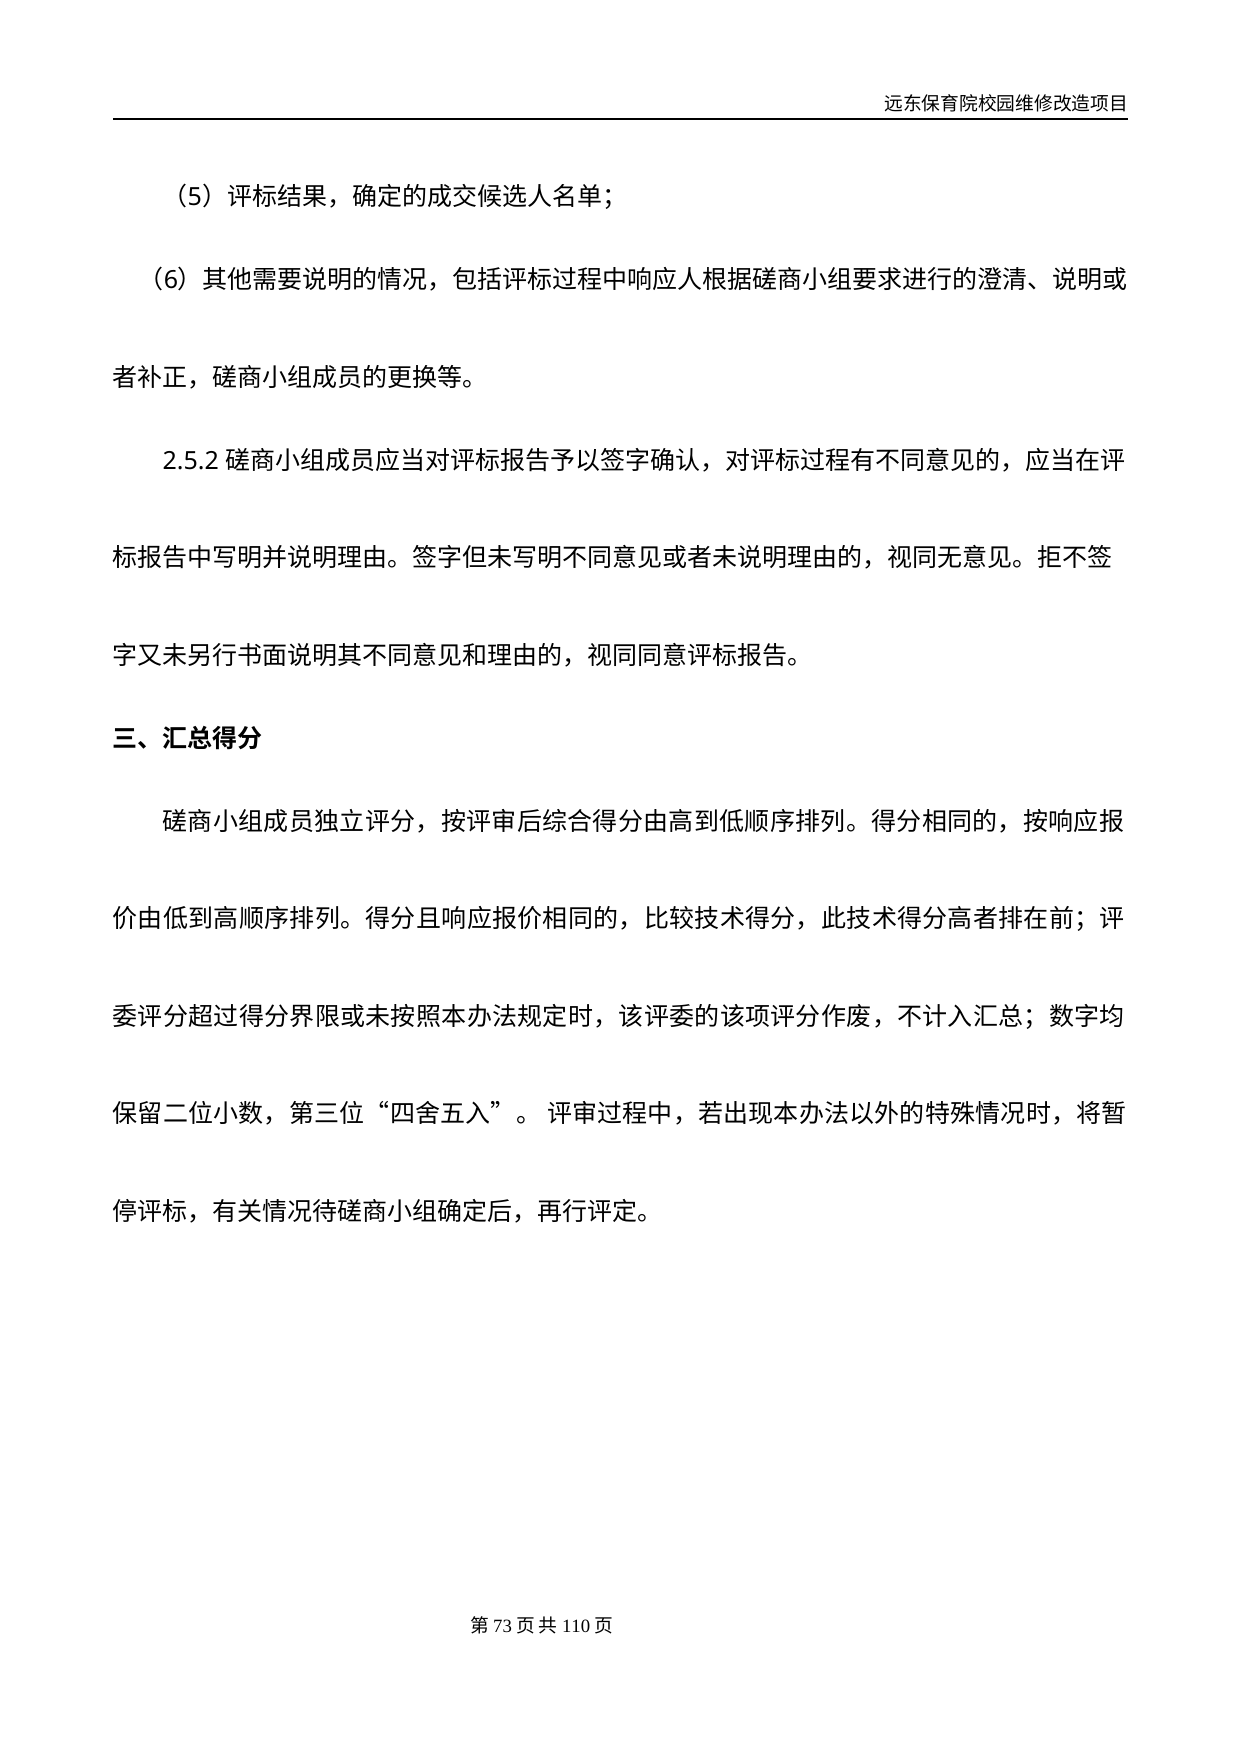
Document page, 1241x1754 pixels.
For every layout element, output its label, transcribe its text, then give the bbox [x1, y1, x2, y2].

text 磋商小组成员独立评分，按评审后综合得分由高到低顺序排列。得分相同的，按响应报价由低到高顺序排列。得分且响应报价相同的，比较技术得分，此技术得分高者排在前；评委评分超过得分界限或未按照本办法规定时，该评委的该项评分作废，不计入汇总；数字均保留二位小数，第三位“四舍五入”。 评审过程中，若出现本办法以外的特殊情况时，将暂停评标，有关情况待磋商小组确定后，再行评定。 [112, 787, 1128, 1242]
text （6）其他需要说明的情况，包括评标过程中响应人根据磋商小组要求进行的澄清、说明或者补正，磋商小组成员的更换等。 [112, 245, 1128, 408]
text 2.5.2 磋商小组成员应当对评标报告予以签字确认，对评标过程有不同意见的，应当在评标报告中写明并说明理由。签字但未写明不同意见或者未说明理由的，视同无意见。拒不签字又未另行书面说明其不同意见和理由的，视同同意评标报告。 [112, 426, 1128, 686]
text （5）评标结果，确定的成交候选人名单； [112, 162, 1128, 227]
subtitle 三、汇总得分 [112, 704, 1128, 769]
